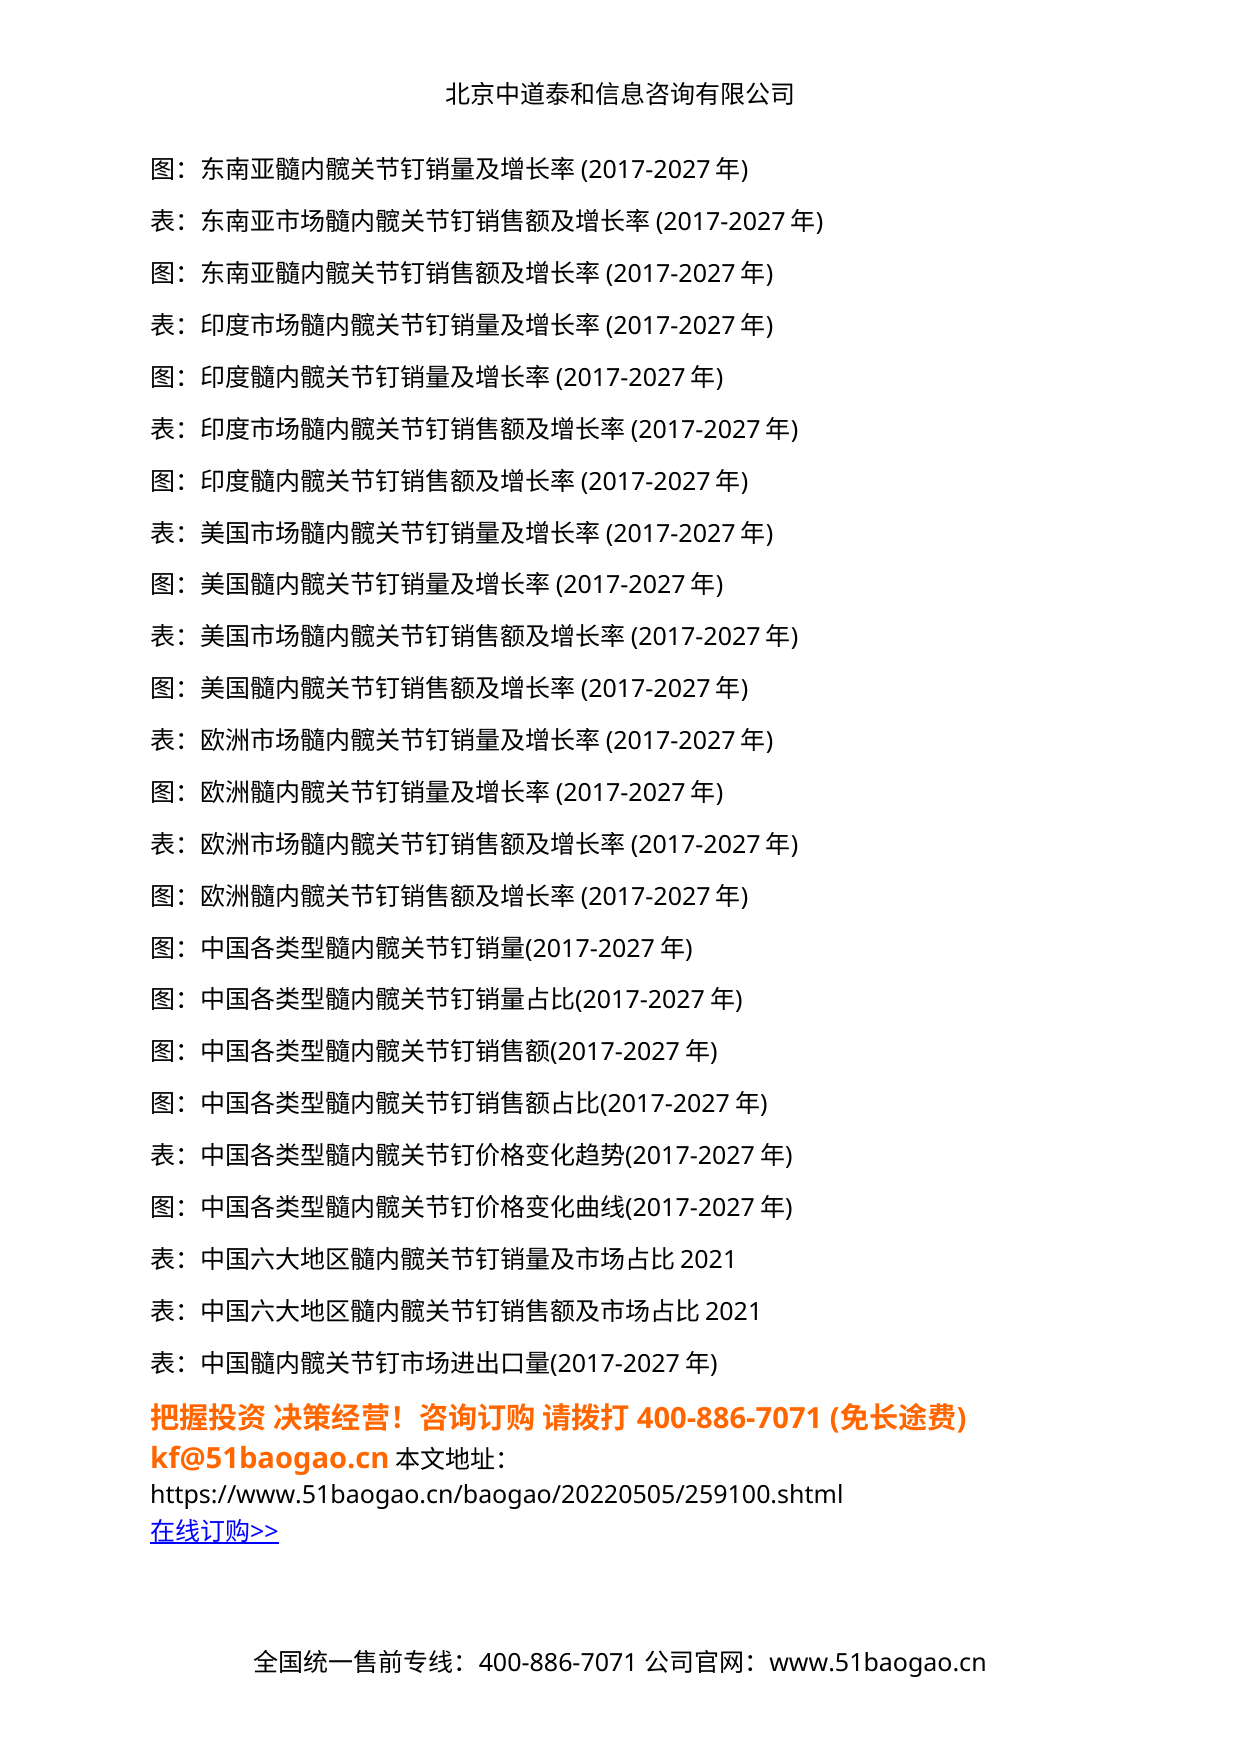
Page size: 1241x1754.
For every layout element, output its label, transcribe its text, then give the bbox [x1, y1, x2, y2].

text 图：美国髓内髋关节钉销售额及增长率 (2017-2027年) [150, 669, 1090, 705]
text 图：中国各类型髓内髋关节钉销售额占比(2017-2027年) [150, 1084, 1090, 1120]
text 表：美国市场髓内髋关节钉销售额及增长率 (2017-2027年) [150, 617, 1090, 653]
text 表：美国市场髓内髋关节钉销量及增长率 (2017-2027年) [150, 513, 1090, 549]
text 图：印度髓内髋关节钉销量及增长率 (2017-2027年) [150, 357, 1090, 394]
text 表：欧洲市场髓内髋关节钉销售额及增长率 (2017-2027年) [150, 824, 1090, 861]
text 表：印度市场髓内髋关节钉销量及增长率 (2017-2027年) [150, 306, 1090, 342]
text 把握投资 决策经营！咨询订购 请拨打 400-886-7071 (免长途费) kf@51baogao.cn本文地址：https://www.51baogao.cn/baogao/20220505/259100.shtml [150, 1395, 1090, 1511]
text 表：印度市场髓内髋关节钉销售额及增长率 (2017-2027年) [150, 409, 1090, 446]
text 图：中国各类型髓内髋关节钉销售额(2017-2027年) [150, 1032, 1090, 1068]
text 图：印度髓内髋关节钉销售额及增长率 (2017-2027年) [150, 461, 1090, 497]
text 表：欧洲市场髓内髋关节钉销量及增长率 (2017-2027年) [150, 721, 1090, 757]
text 在线订购>> [150, 1511, 1090, 1547]
text 图：中国各类型髓内髋关节钉价格变化曲线(2017-2027年) [150, 1187, 1090, 1224]
text 表：中国六大地区髓内髋关节钉销售额及市场占比2021 [150, 1291, 1090, 1327]
text 图：欧洲髓内髋关节钉销售额及增长率 (2017-2027年) [150, 876, 1090, 912]
text 图：欧洲髓内髋关节钉销量及增长率 (2017-2027年) [150, 772, 1090, 809]
text 图：中国各类型髓内髋关节钉销量(2017-2027年) [150, 928, 1090, 964]
text 图：东南亚髓内髋关节钉销售额及增长率 (2017-2027年) [150, 254, 1090, 290]
text 图：东南亚髓内髋关节钉销量及增长率 (2017-2027年) [150, 150, 1090, 186]
text 表：东南亚市场髓内髋关节钉销售额及增长率 (2017-2027年) [150, 202, 1090, 238]
text 图：美国髓内髋关节钉销量及增长率 (2017-2027年) [150, 565, 1090, 601]
text 表：中国髓内髋关节钉市场进出口量(2017-2027年) [150, 1343, 1090, 1379]
text 表：中国六大地区髓内髋关节钉销量及市场占比2021 [150, 1239, 1090, 1276]
text 表：中国各类型髓内髋关节钉价格变化趋势(2017-2027年) [150, 1136, 1090, 1172]
text 图：中国各类型髓内髋关节钉销量占比(2017-2027年) [150, 980, 1090, 1016]
